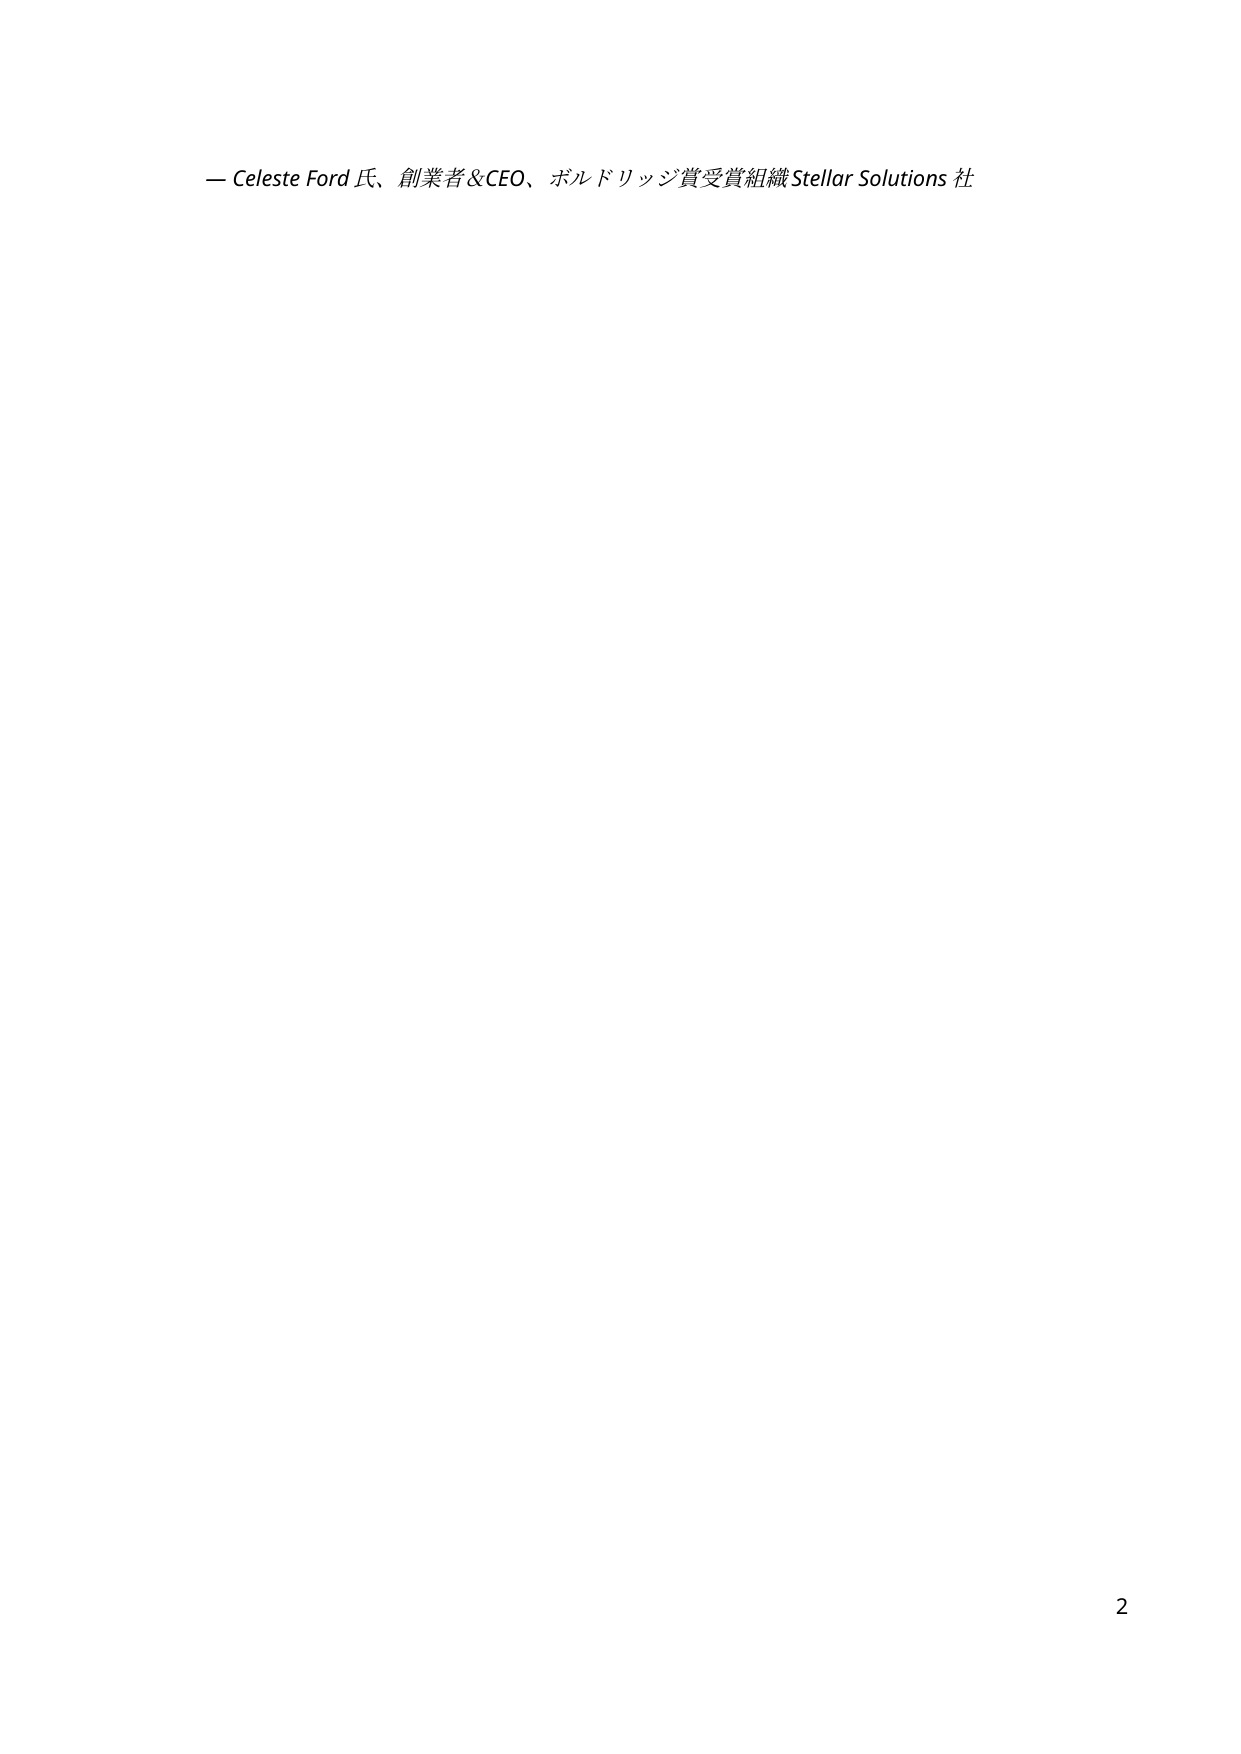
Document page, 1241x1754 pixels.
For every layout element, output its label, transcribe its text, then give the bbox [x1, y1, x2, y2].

text — Celeste Ford氏、創業者＆CEO、ボルドリッジ賞受賞組織Stellar Solutions社 [200, 161, 1128, 193]
